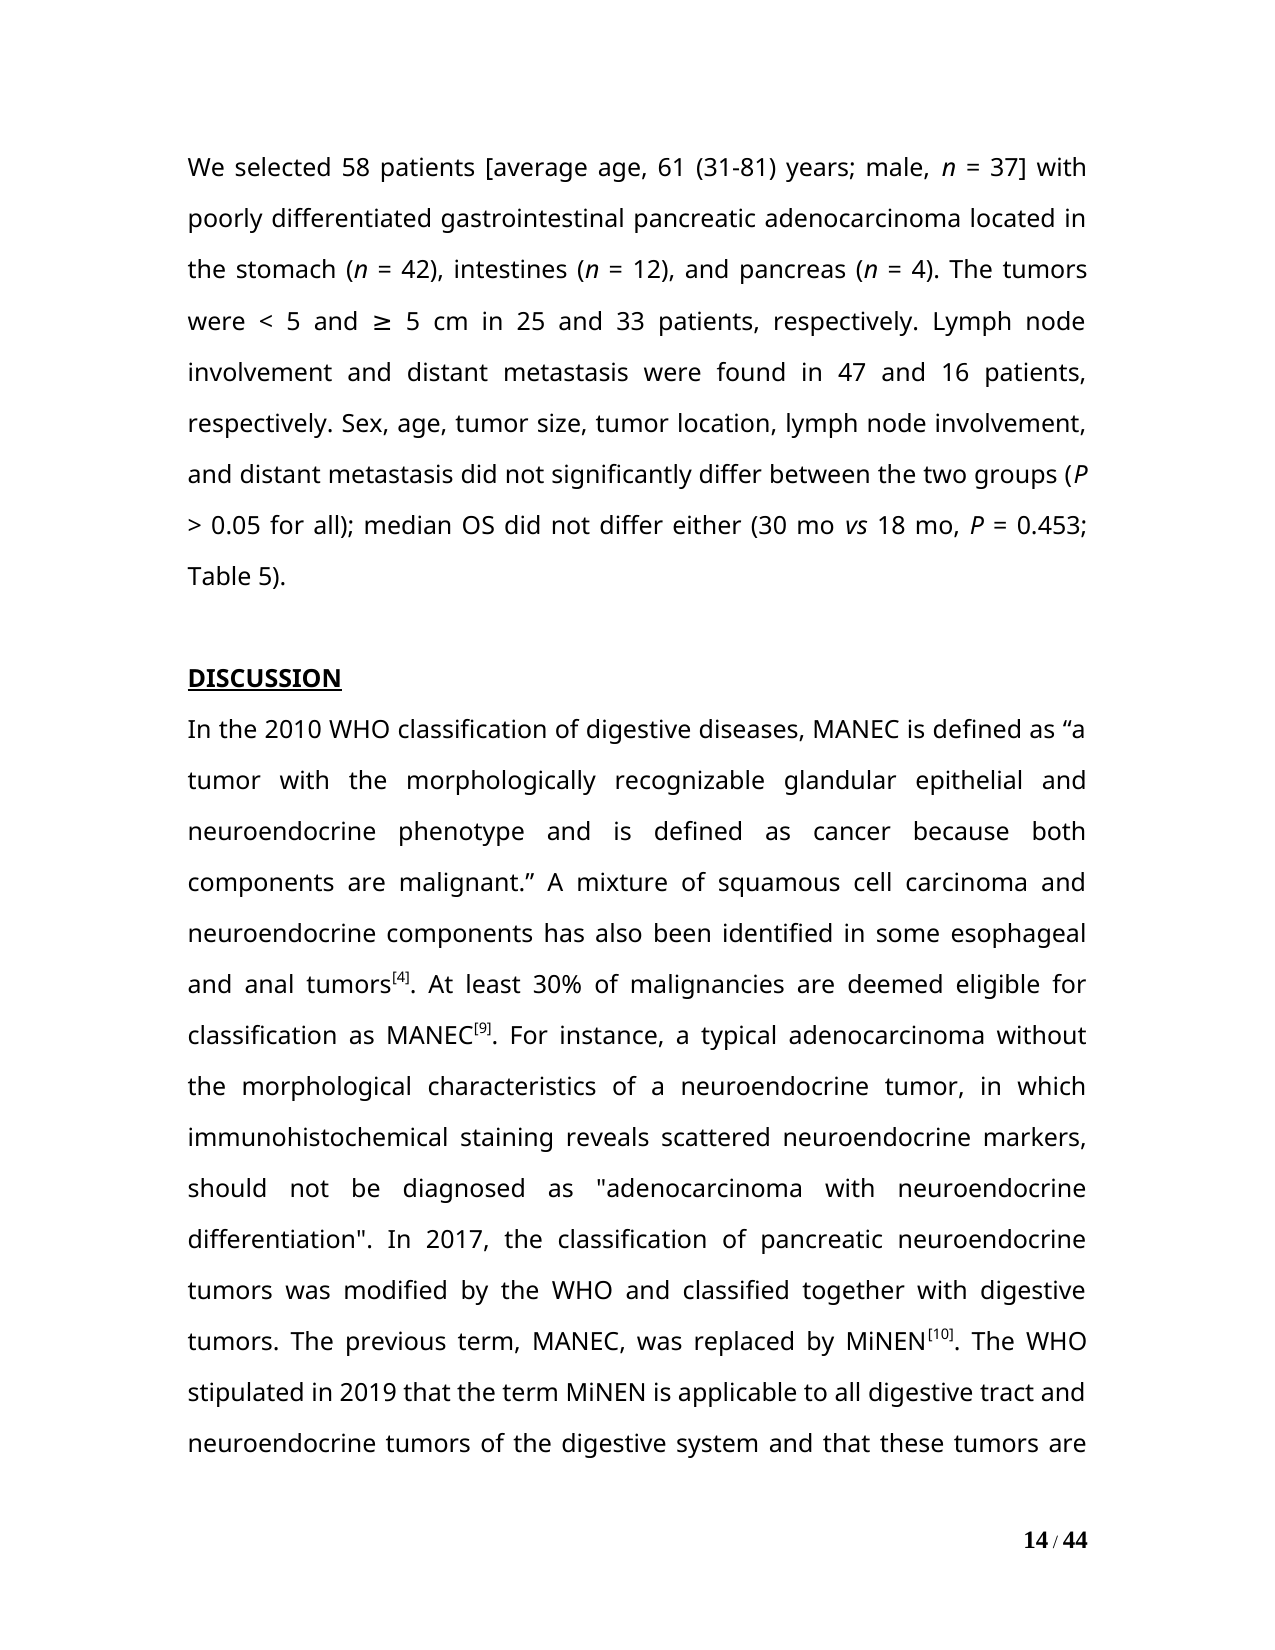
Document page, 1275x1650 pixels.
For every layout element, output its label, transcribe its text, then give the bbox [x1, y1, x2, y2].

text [187, 711, 1087, 1460]
text DISCUSSION [187, 660, 1087, 694]
text We selected 58 patients [average age, 61 (31-81) years; male, n = 37] with poorly differentiated gastrointestinal pancreatic adenocarcinoma located in the stomach (n = 42), intestines (n = 12), and pancreas (n = 4). The tumors were < 5 and ≥ 5 cm in 25 and 33 patients, respectively. Lymph node involvement and distant metastasis were found in 47 and 16 patients, respectively. Sex, age, tumor size, tumor location, lymph node involvement, and distant metastasis did not significantly differ between the two groups (P > 0.05 for all); median OS did not differ either (30 mo vs 18 mo, P = 0.453; Table 5). [187, 150, 1087, 592]
